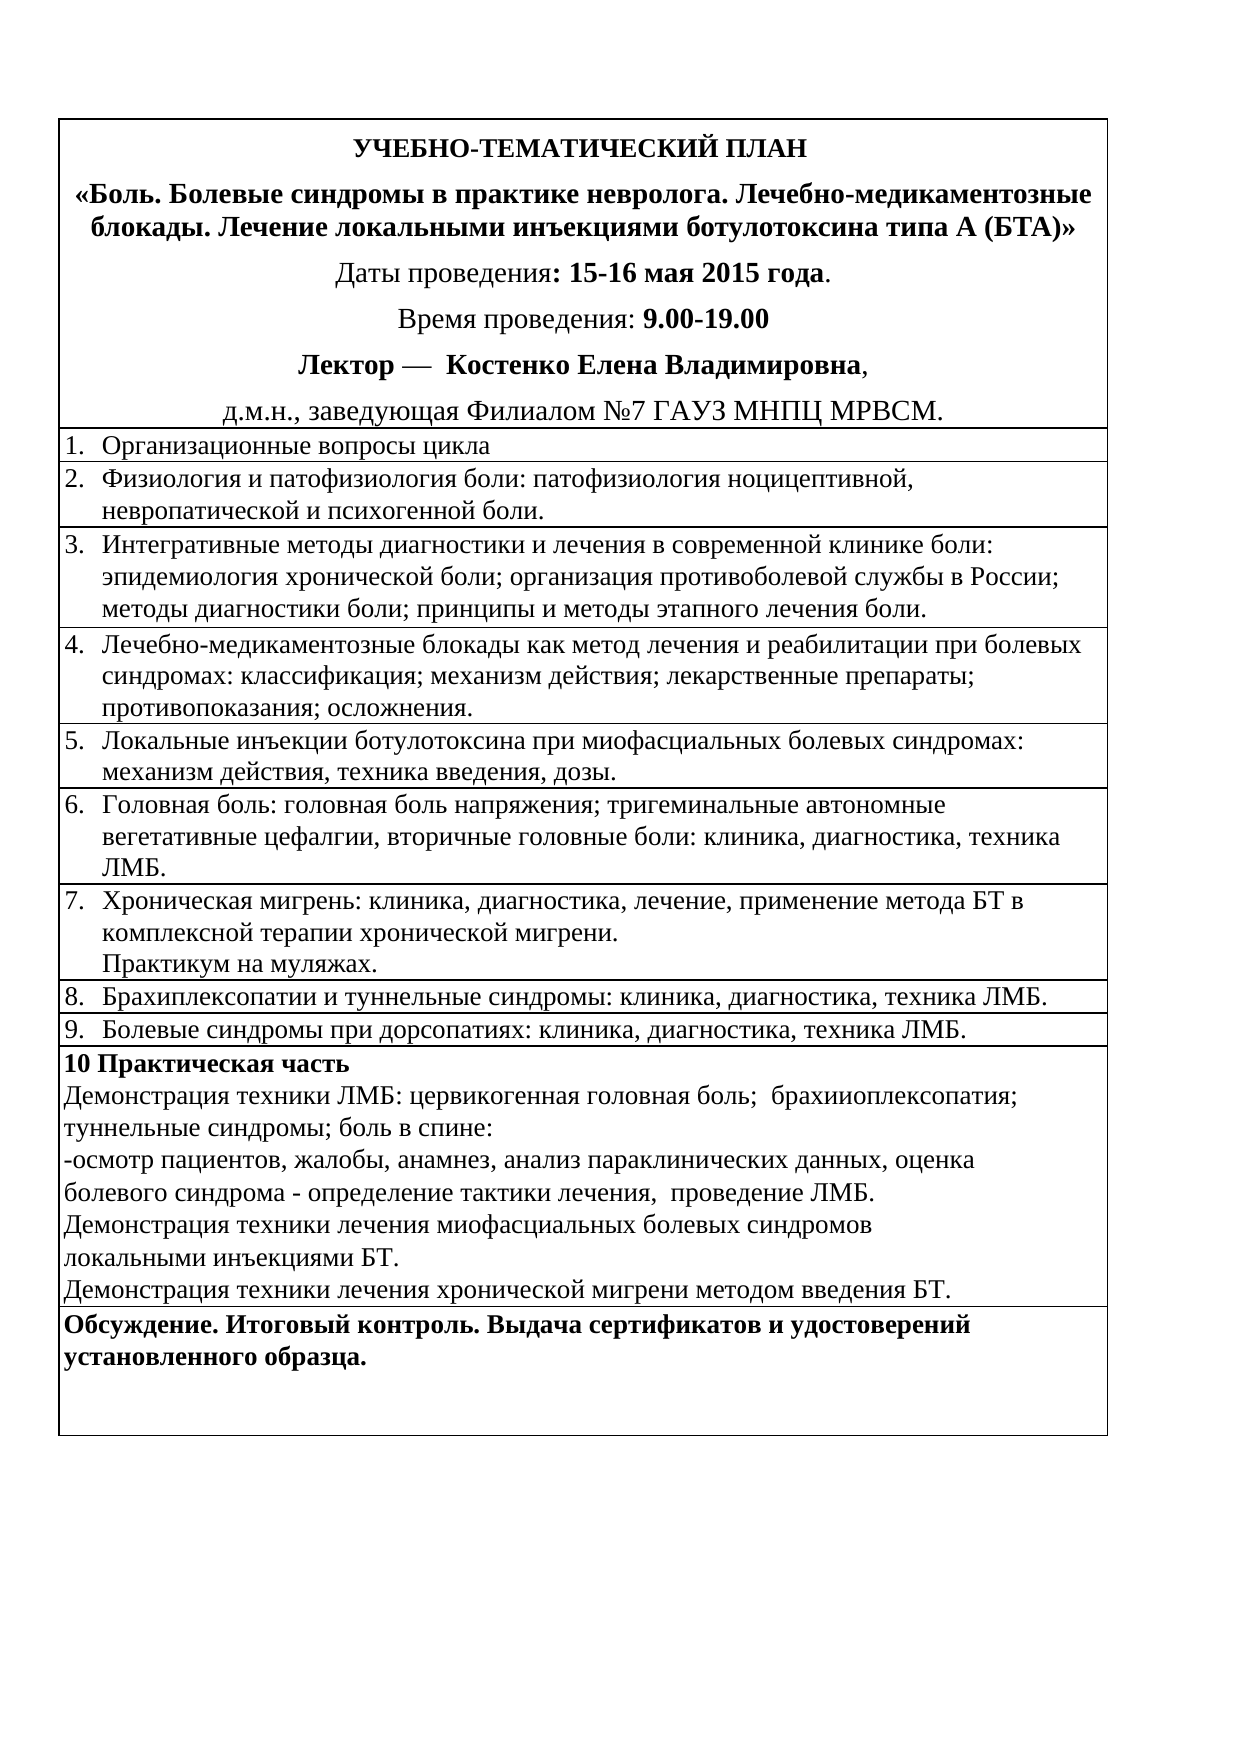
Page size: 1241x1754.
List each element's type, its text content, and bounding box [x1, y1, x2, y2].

table_cell Головная боль: головная боль напряжения; тригеминальные автономные вегетативные цефалгии, вторичные головные боли: клиника, диагностика, техника ЛМБ. [60, 789, 1107, 883]
table_cell Интегративные методы диагностики и лечения в современной клинике боли: эпидемиология хронической боли; организация противоболевой службы в России; методы диагностики боли; принципы и методы этапного лечения боли. [60, 528, 1107, 627]
table_cell Брахиплексопатии и туннельные синдромы: клиника, диагностика, техника ЛМБ. [60, 981, 1107, 1012]
table_cell 10 Практическая часть Демонстрация техники ЛМБ: цервикогенная головная боль; брахииоплексопатия; туннельные синдромы; боль в спине: -осмотр пациентов, жалобы, анамнез, анализ параклинических данных, оценка болевого синдрома - определение тактики лечения, проведение ЛМБ. Демонстрация техники лечения миофасциальных болевых синдромов локальными инъекциями БТ. Демонстрация техники лечения хронической мигрени методом введения БТ. [60, 1047, 1107, 1306]
table_cell Хроническая мигрень: клиника, диагностика, лечение, применение метода БТ в комплексной терапии хронической мигрени. Практикум на муляжах. [60, 885, 1107, 979]
table_header УЧЕБНО-ТЕМАТИЧЕСКИЙ ПЛАН «Боль. Болевые синдромы в практике невролога. Лечебно-медикаментозные блокады. Лечение локальными инъекциями ботулотоксина типа А (БТА)» Даты проведения: 15-16 мая 2015 года. Время проведения: 9.00-19.00 Лектор — Костенко Елена Владимировна, д.м.н., заведующая Филиалом №7 ГАУЗ МНПЦ МРВСМ. [60, 120, 1107, 427]
table_cell Обсуждение. Итоговый контроль. Выдача сертификатов и удостоверений установленного образца. [60, 1307, 1107, 1435]
table_cell Болевые синдромы при дорсопатиях: клиника, диагностика, техника ЛМБ. [60, 1014, 1107, 1045]
table_cell Лечебно-медикаментозные блокады как метод лечения и реабилитации при болевых синдромах: классификация; механизм действия; лекарственные препараты; противопоказания; осложнения. [60, 628, 1107, 723]
table_cell Организационные вопросы цикла [60, 429, 1107, 461]
table_cell Физиология и патофизиология боли: патофизиология ноцицептивной, невропатической и психогенной боли. [60, 462, 1107, 526]
table_cell Локальные инъекции ботулотоксина при миофасциальных болевых синдромах: механизм действия, техника введения, дозы. [60, 724, 1107, 787]
